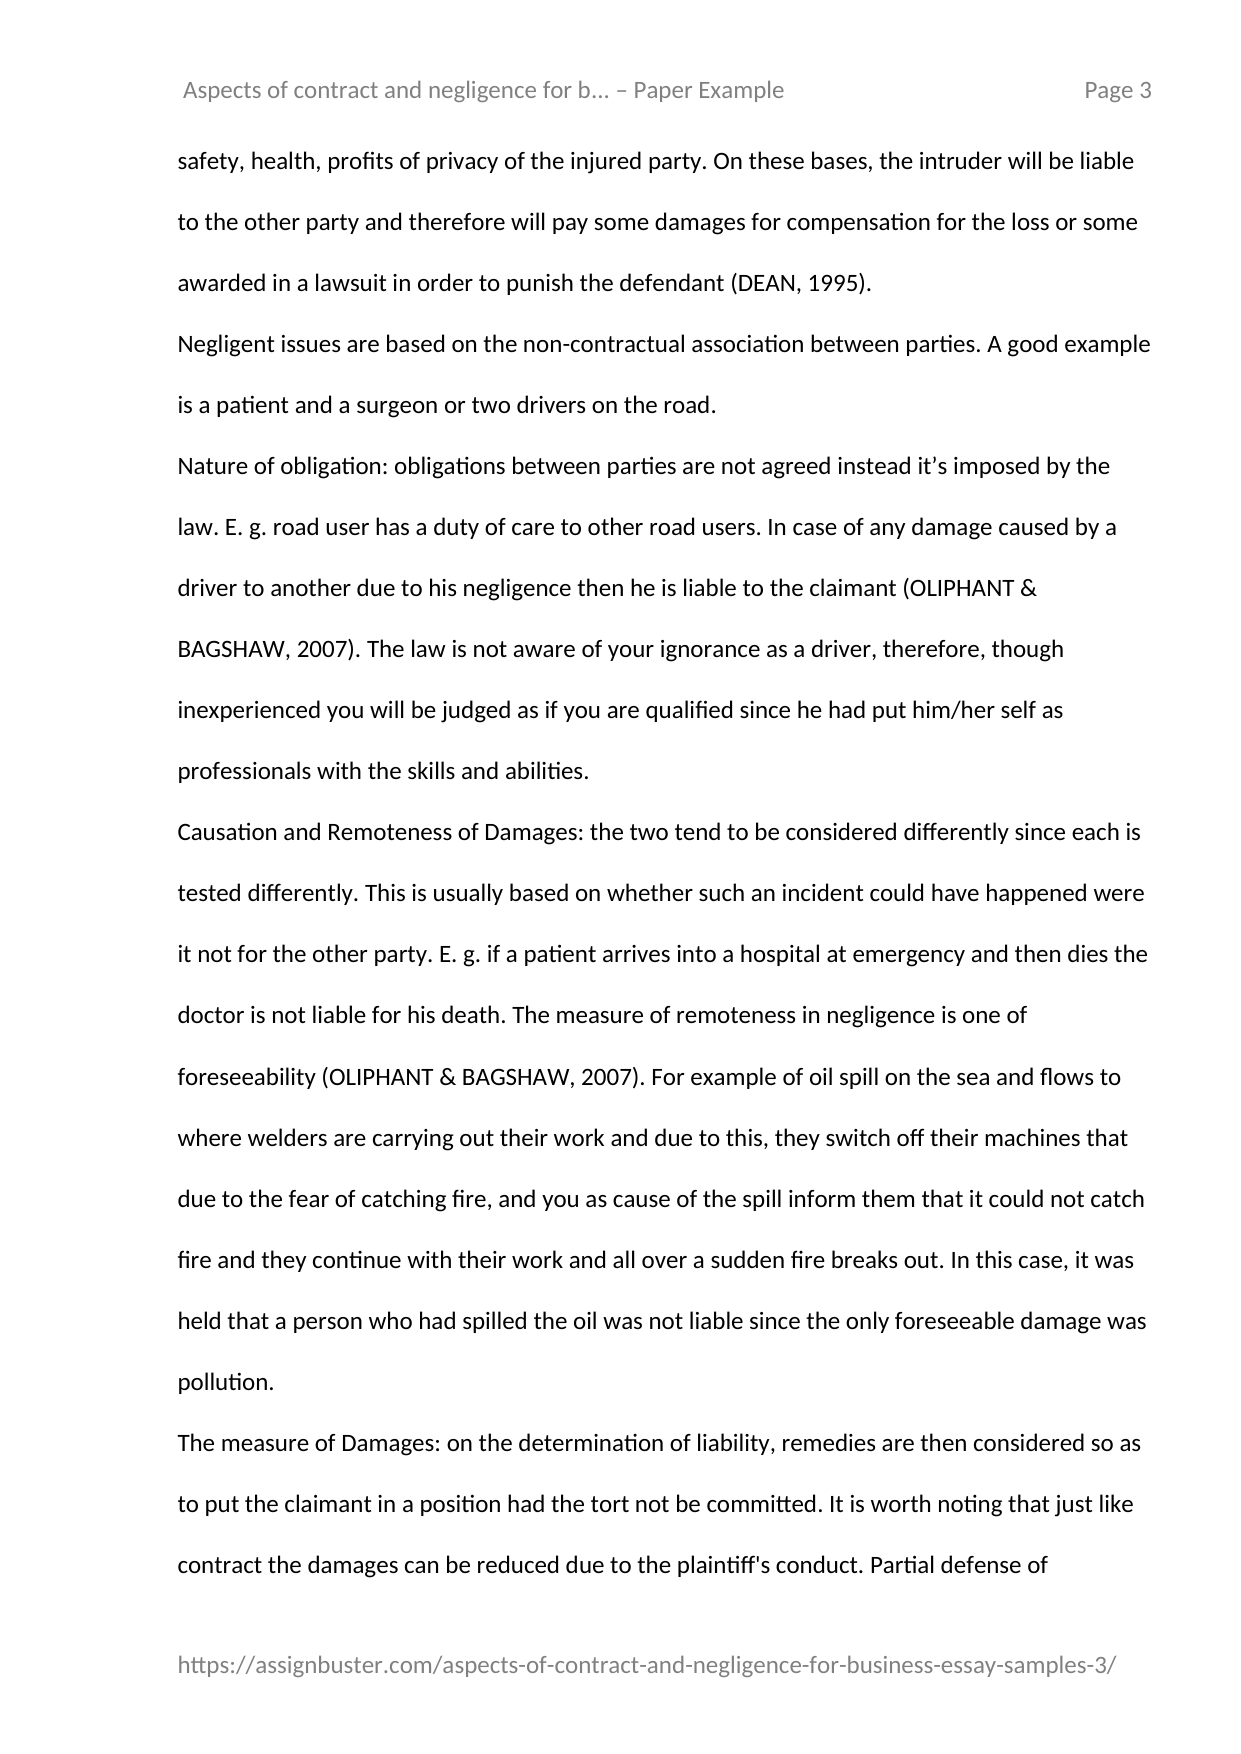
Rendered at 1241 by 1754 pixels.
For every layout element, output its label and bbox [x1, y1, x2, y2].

text [177, 145, 1152, 1579]
